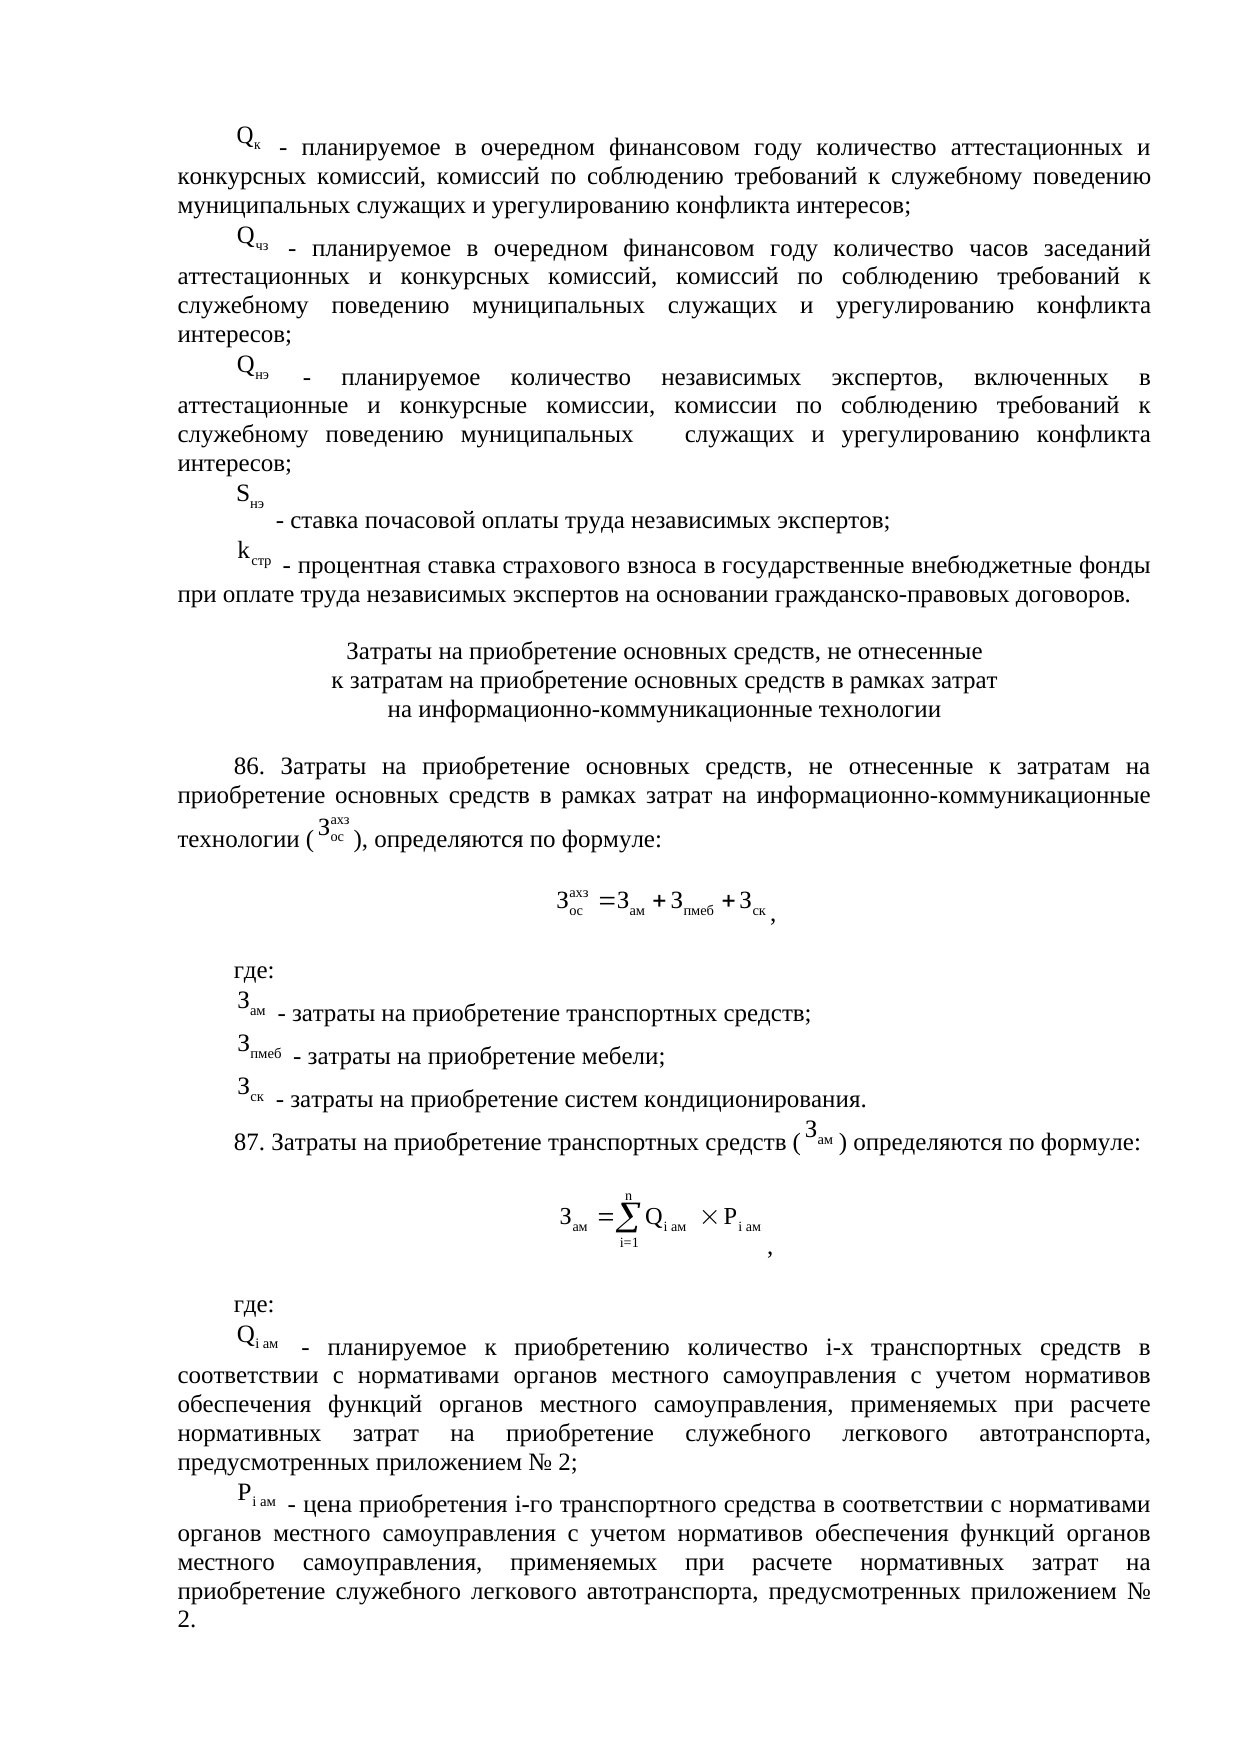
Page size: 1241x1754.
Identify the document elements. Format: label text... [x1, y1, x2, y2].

text Затраты на приобретение основных средств, не отнесенные [177, 636, 1152, 665]
text , [177, 1184, 1152, 1260]
text 87. Затраты на приобретение транспортных средств () определяются по формуле: [177, 1113, 1152, 1156]
text - планируемое к приобретению количество i-х транспортных средств в соответствии с нормативами органов местного самоуправления с учетом нормативов обеспечения функций органов местного самоуправления, применяемых при расчете нормативных затрат на приобретение служебного легкового автотранспорта, предусмотренных приложением № 2; [177, 1317, 1152, 1475]
text - ставка почасовой оплаты труда независимых экспертов; [177, 477, 1152, 534]
text на информационно-коммуникационные технологии [177, 694, 1152, 722]
text - затраты на приобретение транспортных средств; [177, 984, 1152, 1027]
text - планируемое в очередном финансовом году количество аттестационных и конкурсных комиссий, комиссий по соблюдению требований к служебному поведению муниципальных служащих и урегулированию конфликта интересов; [177, 118, 1152, 218]
text , [177, 882, 1152, 926]
text 86. Затраты на приобретение основных средств, не отнесенные к затратам на приобретение основных средств в рамках затрат на информационно-коммуникационные технологии (), определяются по формуле: [177, 751, 1152, 853]
text к затратам на приобретение основных средств в рамках затрат [177, 665, 1152, 694]
text - затраты на приобретение систем кондиционирования. [177, 1070, 1152, 1113]
text - процентная ставка страхового взноса в государственные внебюджетные фонды при оплате труда независимых экспертов на основании гражданско-правовых договоров. [177, 534, 1152, 607]
text - планируемое количество независимых экспертов, включенных в аттестационные и конкурсные комиссии, комиссии по соблюдению требований к служебному поведению муниципальных служащих и урегулированию конфликта интересов; [177, 348, 1152, 477]
text - цена приобретения i-го транспортного средства в соответствии с нормативами органов местного самоуправления с учетом нормативов обеспечения функций органов местного самоуправления, применяемых при расчете нормативных затрат на приобретение служебного легкового автотранспорта, предусмотренных приложением № 2. [177, 1475, 1152, 1633]
text - затраты на приобретение мебели; [177, 1027, 1152, 1070]
text - планируемое в очередном финансовом году количество часов заседаний аттестационных и конкурсных комиссий, комиссий по соблюдению требований к служебному поведению муниципальных служащих и урегулированию конфликта интересов; [177, 218, 1152, 348]
text где: [177, 1289, 1152, 1317]
text где: [177, 955, 1152, 984]
